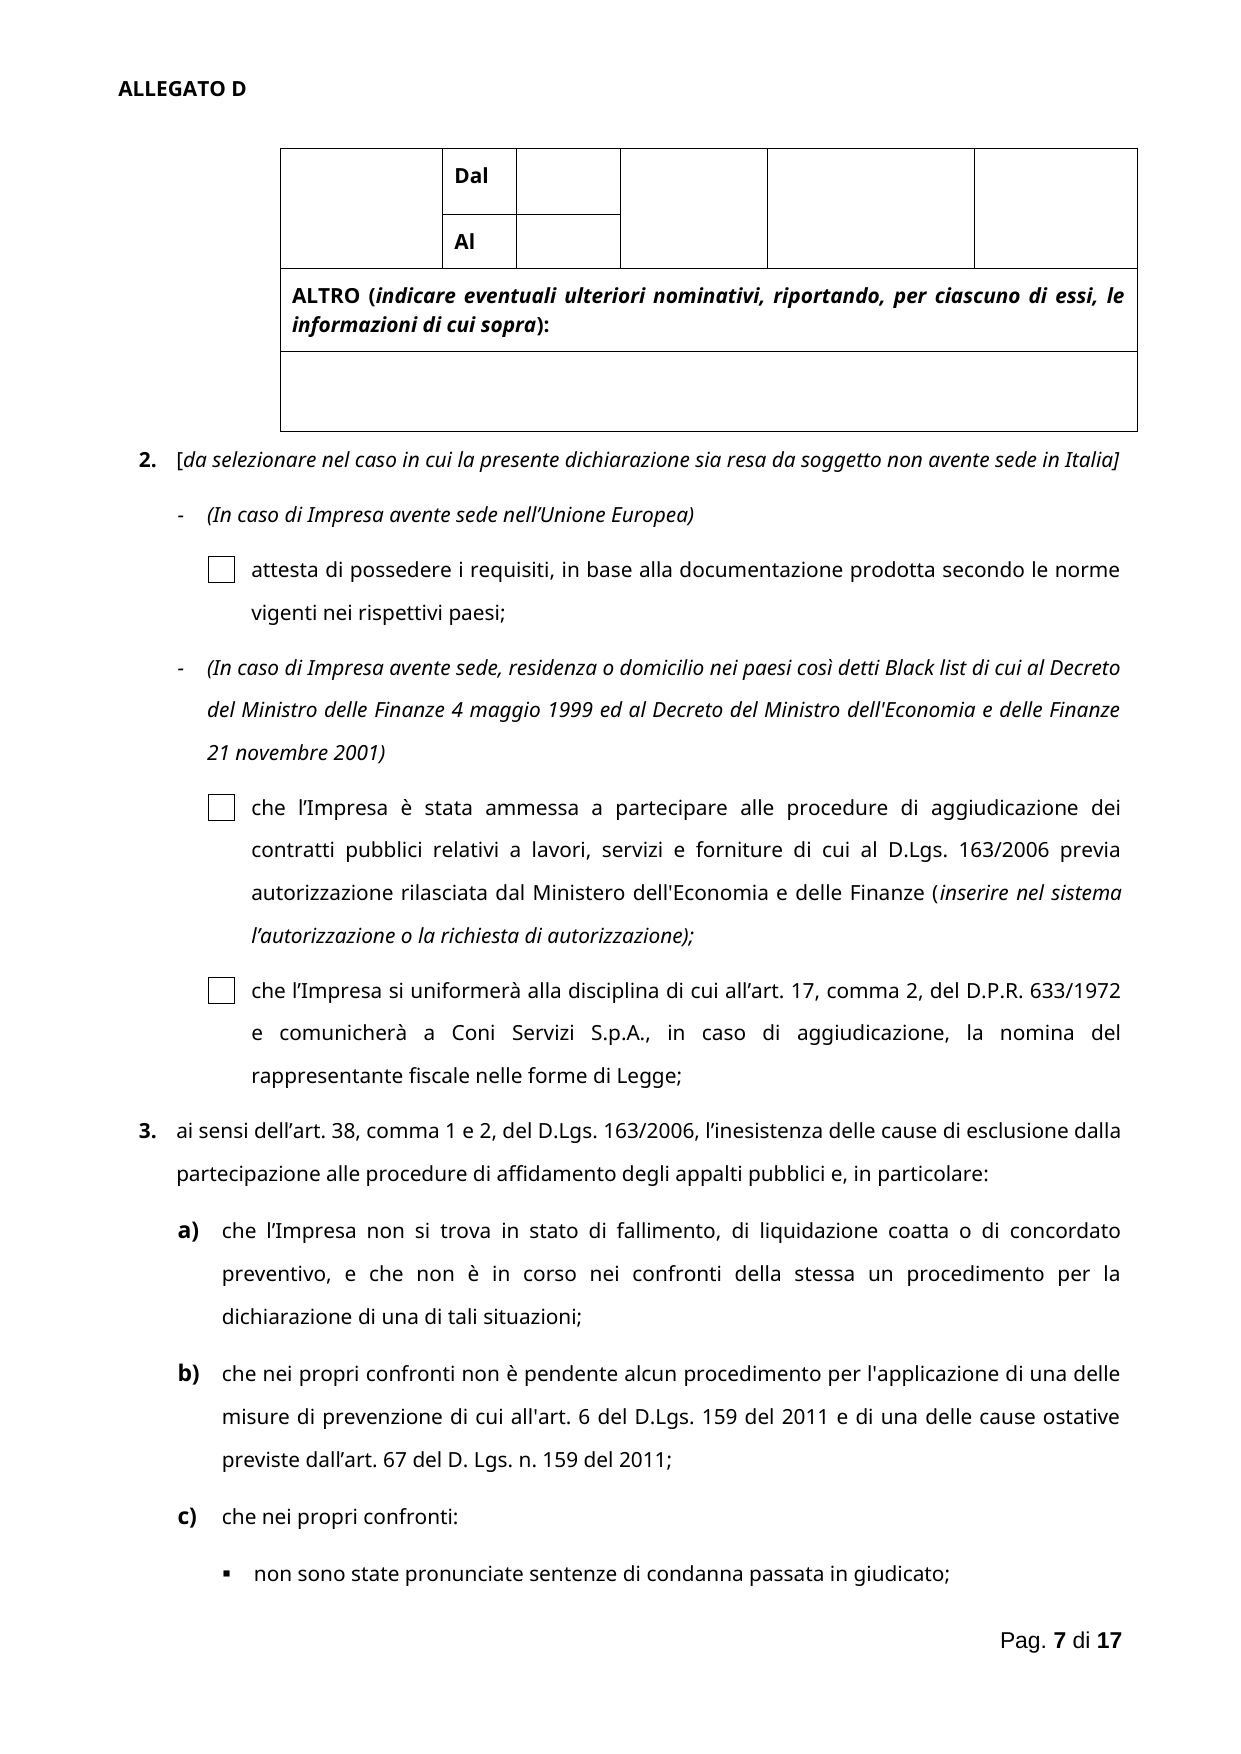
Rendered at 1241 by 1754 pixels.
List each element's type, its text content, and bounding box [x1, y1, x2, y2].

table_cell [281, 149, 442, 268]
list ai sensi dell’art. 38, comma 1 e 2, del D.Lgs. 163/2006, l’inesistenza delle cause di esclusione dalla partecipazione alle procedure di affidamento degli appalti pubblici e, in particolare: [139, 1116, 1122, 1187]
text che l’Impresa è stata ammessa a partecipare alle procedure di aggiudicazione dei contratti pubblici relativi a lavori, servizi e forniture di cui al D.Lgs. 163/2006 previa autorizzazione rilasciata dal Ministero dell'Economia e delle Finanze (inserire nel sistema l’autorizzazione o la richiesta di autorizzazione); [176, 793, 1122, 949]
list [da selezionare nel caso in cui la presente dichiarazione sia resa da soggetto non avente sede in Italia] [139, 445, 1122, 473]
list (In caso di Impresa avente sede, residenza o domicilio nei paesi così detti Black list di cui al Decreto del Ministro delle Finanze 4 maggio 1999 ed al Decreto del Ministro dell'Economia e delle Finanze 21 novembre 2001) [177, 653, 1122, 766]
list che nei propri confronti: [177, 1500, 1122, 1531]
list che l’Impresa non si trova in stato di fallimento, di liquidazione coatta o di concordato preventivo, e che non è in corso nei confronti della stessa un procedimento per la dichiarazione di una di tali situazioni; [177, 1214, 1122, 1330]
list (In caso di Impresa avente sede nell’Unione Europea) [177, 500, 1122, 528]
list che nei propri confronti non è pendente alcun procedimento per l'applicazione di una delle misure di prevenzione di cui all'art. 6 del D.Lgs. 159 del 2011 e di una delle cause ostative previste dall’art. 67 del D. Lgs. n. 159 del 2011; [177, 1357, 1122, 1473]
text che l’Impresa si uniformerà alla disciplina di cui all’art. 17, comma 2, del D.P.R. 633/1972 e comunicherà a Coni Servizi S.p.A., in caso di aggiudicazione, la nomina del rappresentante fiscale nelle forme di Legge; [207, 976, 1122, 1089]
table_cell [621, 149, 767, 268]
table_cell [517, 215, 620, 268]
list non sono state pronunciate sentenze di condanna passata in giudicato; [222, 1559, 1122, 1588]
text attesta di possedere i requisiti, in base alla documentazione prodotta secondo le norme vigenti nei rispettivi paesi; [162, 555, 1122, 626]
table_cell [975, 149, 1137, 268]
table_cell ALTRO (indicare eventuali ulteriori nominativi, riportando, per ciascuno di essi, le informazioni di cui sopra): [281, 269, 1137, 351]
table_cell [281, 352, 1137, 431]
table_cell [517, 149, 620, 213]
table_cell [768, 149, 974, 268]
table_cell Al [443, 215, 516, 268]
table_cell Dal [443, 149, 516, 213]
